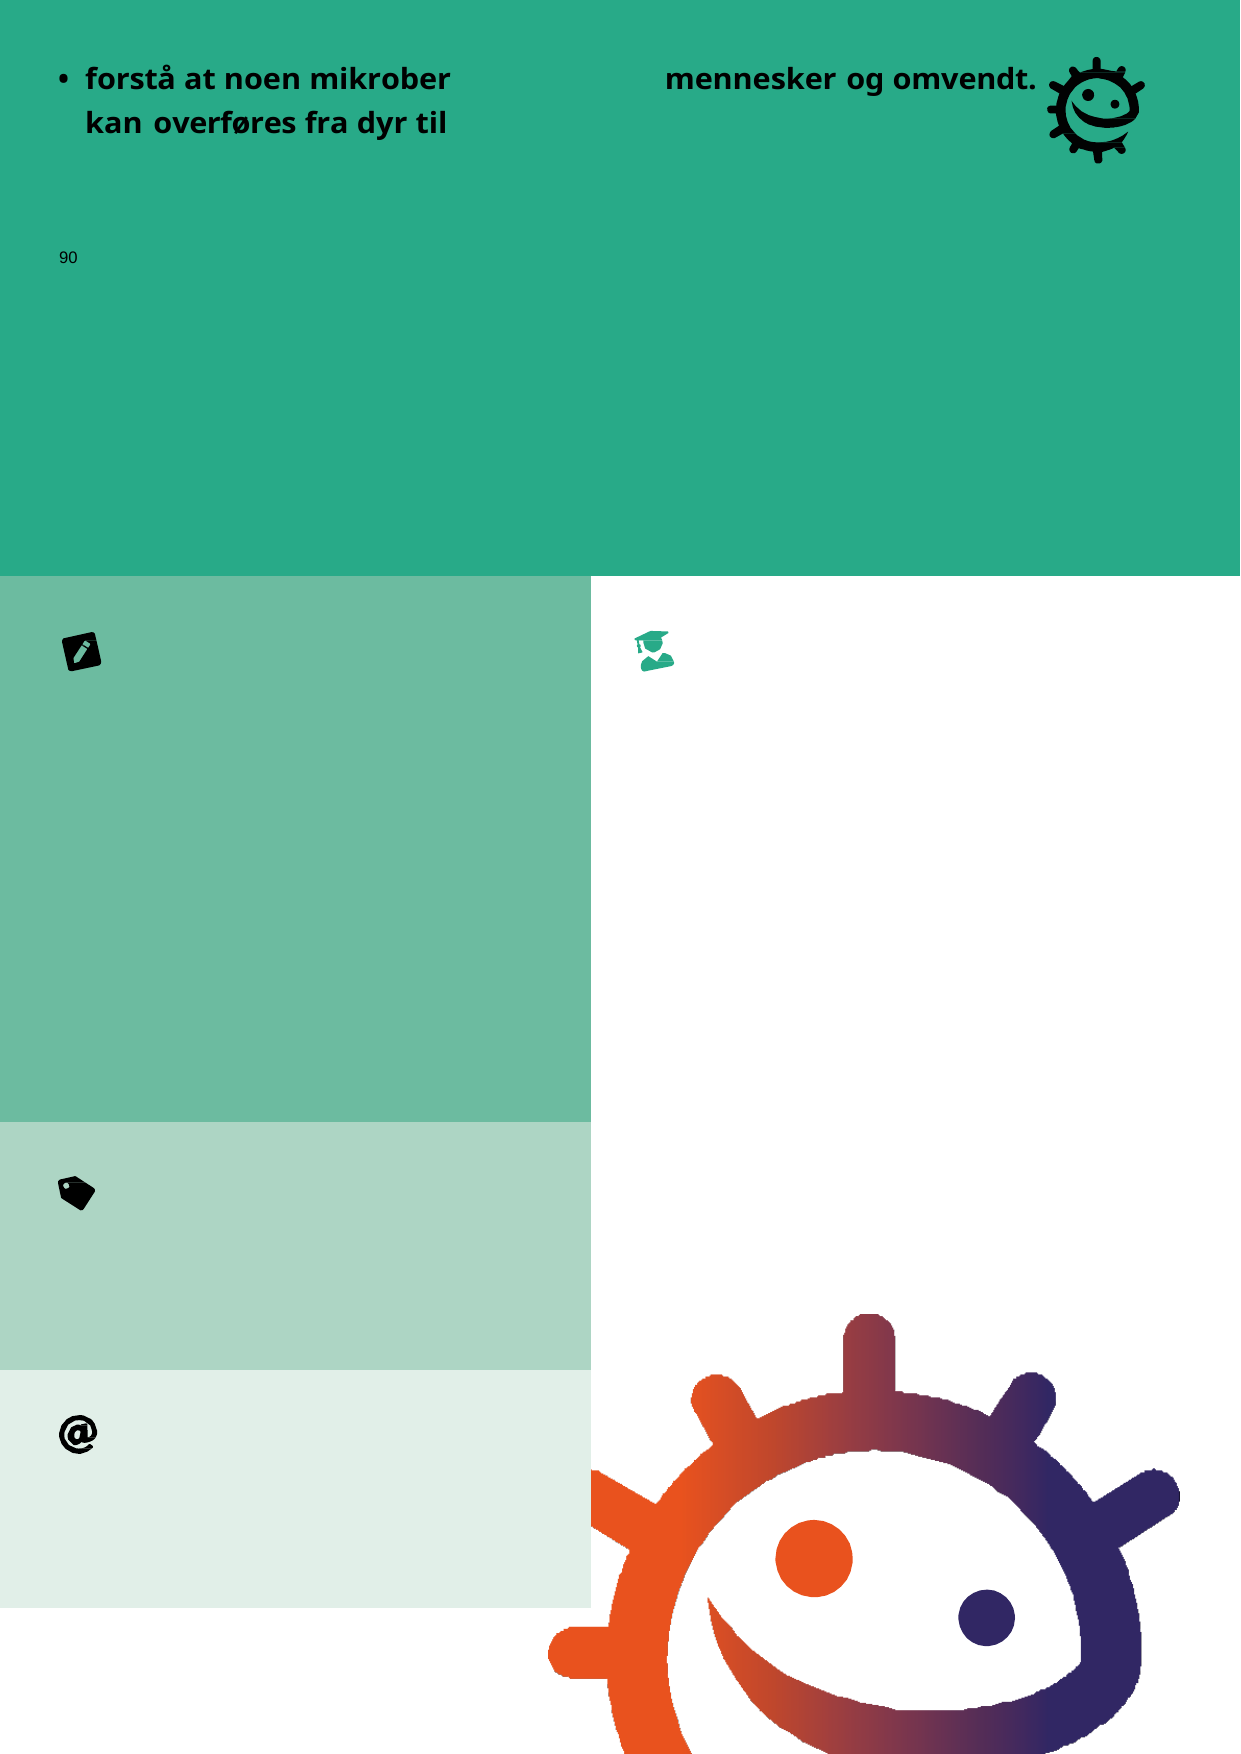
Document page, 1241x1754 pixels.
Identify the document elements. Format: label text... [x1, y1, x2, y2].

list forstå at noen mikrober kan overføres fra dyr til mennesker og omvendt. [637, 58, 1092, 98]
list forstå at noen mikrober kan overføres fra dyr til mennesker og omvendt. [58, 58, 487, 142]
picture [548, 1314, 1180, 1754]
text 90 [59, 248, 1157, 267]
